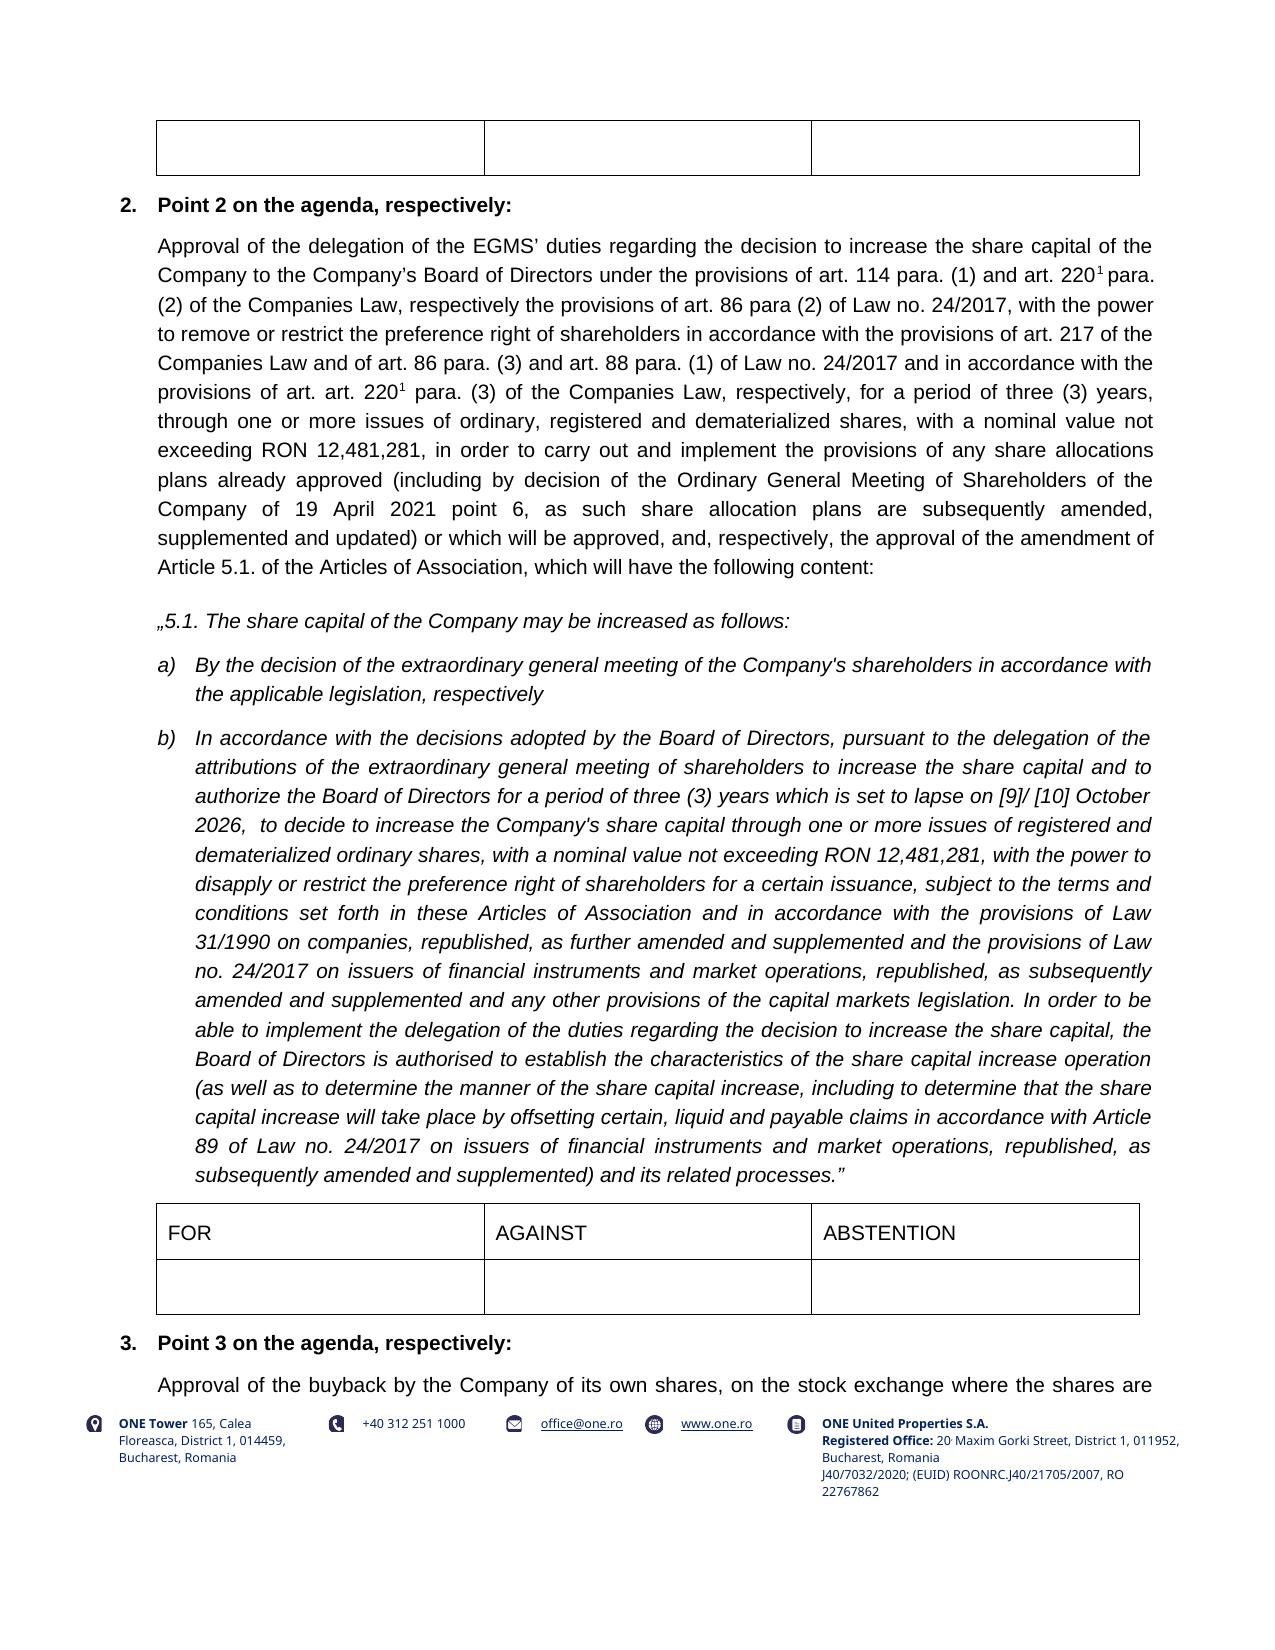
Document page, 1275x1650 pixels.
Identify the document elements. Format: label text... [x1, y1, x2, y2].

picture [787, 1415, 806, 1434]
table_cell [485, 121, 811, 175]
table_header FOR [157, 1204, 484, 1258]
table_header AGAINST [485, 1204, 811, 1258]
picture [328, 1415, 344, 1432]
picture [506, 1415, 522, 1432]
list By the decision of the extraordinary general meeting of the Company's shareholders in accordance with the applicable legislation, respectively [157, 649, 1155, 707]
list Point 2 on the agenda, respectively: [120, 189, 1155, 218]
table_cell [157, 121, 484, 175]
list Point 3 on the agenda, respectively: [120, 1327, 1155, 1356]
list Approval of the delegation of the EGMS’ duties regarding the decision to increase the share capital of the Company to the Company’s Board of Directors under the provisions of art. 114 para. (1) and art. 2201 para. (2) of the Companies Law, respectively the provisions of art. 86 para (2) of Law no. 24/2017, with the power to remove or restrict the preference right of shareholders in accordance with the provisions of art. 217 of the Companies Law and of art. 86 para. (3) and art. 88 para. (1) of Law no. 24/2017 and in accordance with the provisions of art. art. 2201 para. (3) of the Companies Law, respectively, for a period of three (3) years, through one or more issues of ordinary, registered and dematerialized shares, with a nominal value not exceeding RON 12,481,281, in order to carry out and implement the provisions of any share allocations plans already approved (including by decision of the Ordinary General Meeting of Shareholders of the Company of 19 April 2021 point 6, as such share allocation plans are subsequently amended, supplemented and updated) or which will be approved, and, respectively, the approval of the amendment of Article 5.1. of the Articles of Association, which will have the following content: [157, 230, 1155, 580]
picture [645, 1415, 663, 1434]
list In accordance with the decisions adopted by the Board of Directors, pursuant to the delegation of the attributions of the extraordinary general meeting of shareholders to increase the share capital and to authorize the Board of Directors for a period of three (3) years which is set to lapse on [9]/ [10] October 2026, to decide to increase the Company's share capital through one or more issues of registered and dematerialized ordinary shares, with a nominal value not exceeding RON 12,481,281, with the power to disapply or restrict the preference right of shareholders for a certain issuance, subject to the terms and conditions set forth in these Articles of Association and in accordance with the provisions of Law 31/1990 on companies, republished, as further amended and supplemented and the provisions of Law no. 24/2017 on issuers of financial instruments and market operations, republished, as subsequently amended and supplemented and any other provisions of the capital markets legislation. In order to be able to implement the delegation of the duties regarding the decision to increase the share capital, the Board of Directors is authorised to establish the characteristics of the share capital increase operation (as well as to determine the manner of the share capital increase, including to determine that the share capital increase will take place by offsetting certain, liquid and payable claims in accordance with Article 89 of Law no. 24/2017 on issuers of financial instruments and market operations, republished, as subsequently amended and supplemented) and its related processes.” [157, 722, 1155, 1189]
table_cell [812, 1260, 1139, 1314]
text „5.1. The share capital of the Company may be increased as follows: [157, 605, 1155, 634]
table_cell [812, 121, 1139, 175]
picture [86, 1415, 102, 1432]
table_header ABSTENTION [812, 1204, 1139, 1258]
table_cell [157, 1260, 484, 1314]
table_cell [485, 1260, 811, 1314]
